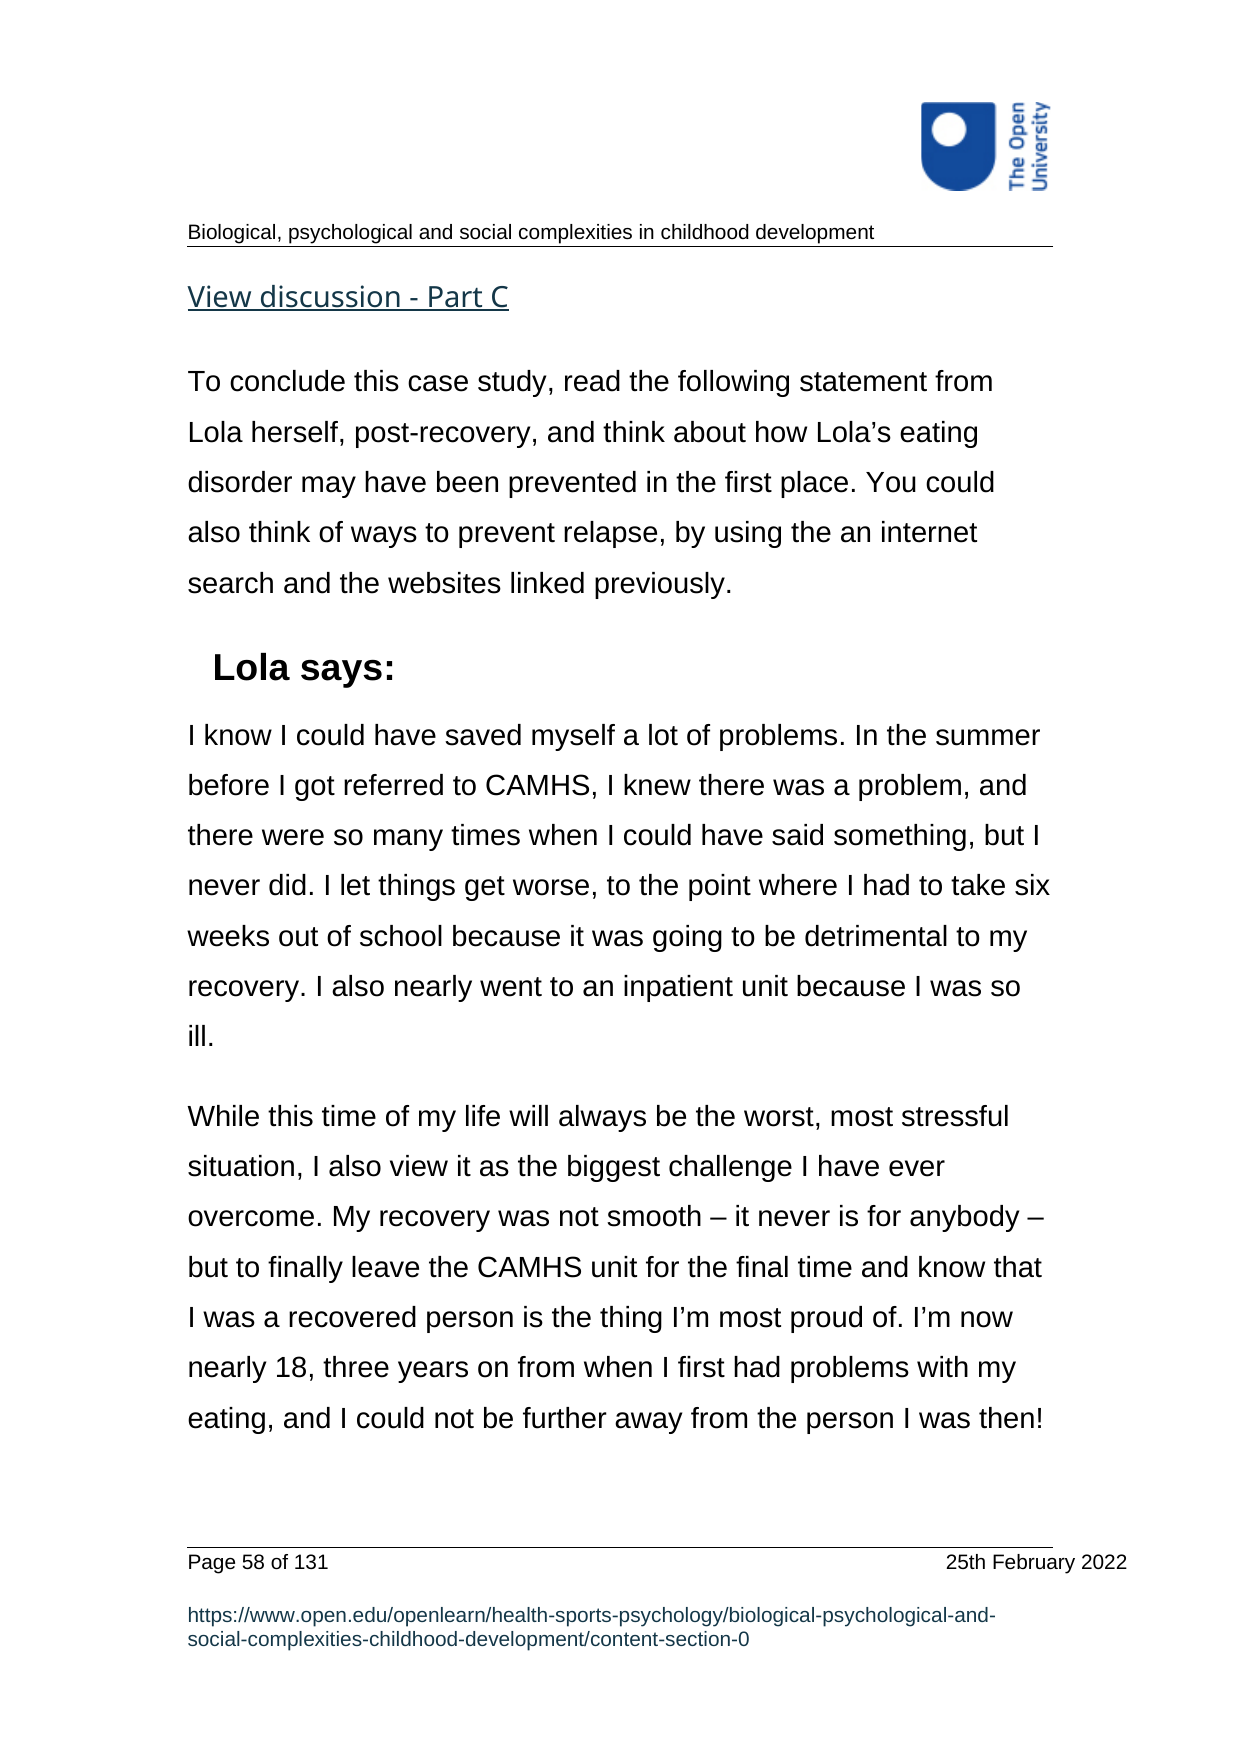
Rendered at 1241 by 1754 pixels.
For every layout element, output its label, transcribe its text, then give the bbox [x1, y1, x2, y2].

text Lola says: [212, 645, 1028, 688]
text View discussion - Part C [187, 276, 1053, 316]
picture [921, 102, 1052, 191]
text I know I could have saved myself a lot of problems. In the summer before I got referred to CAMHS, I knew there was a problem, and there were so many times when I could have said something, but I never did. I let things get worse, to the point where I had to take six weeks out of school because it was going to be detrimental to my recovery. I also nearly went to an inpatient unit because I was so ill. [187, 717, 1053, 1053]
text To conclude this case study, read the following statement from Lola herself, post-recovery, and think about how Lola’s eating disorder may have been prevented in the first place. You could also think of ways to prevent relapse, by using the an internet search and the websites linked previously. [187, 364, 1053, 599]
text While this time of my life will always be the worst, most stressful situation, I also view it as the biggest challenge I have ever overcome. My recovery was not smooth – it never is for anybody – but to finally leave the CAMHS unit for the final time and know that I was a recovered person is the thing I’m most proud of. I’m now nearly 18, three years on from when I first had problems with my eating, and I could not be further away from the person I was then! [187, 1099, 1053, 1434]
